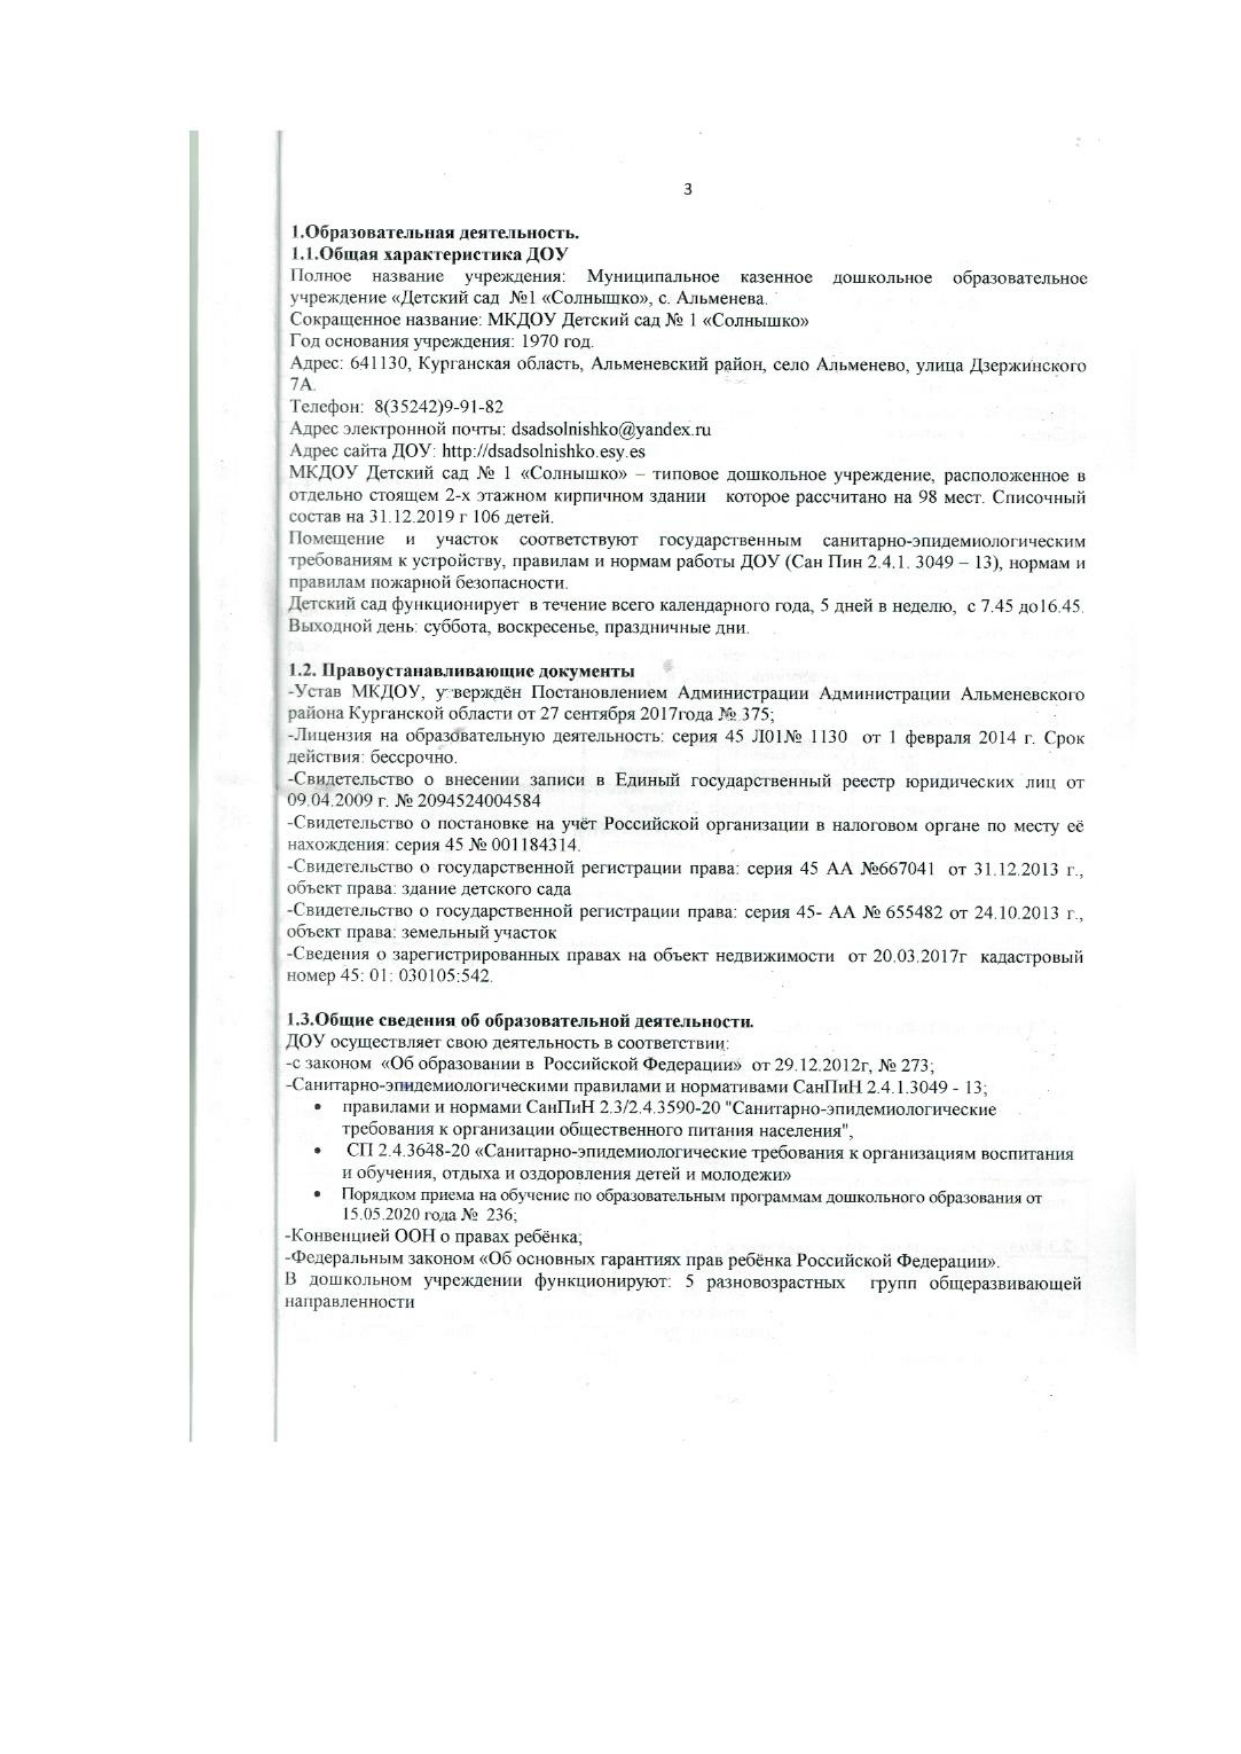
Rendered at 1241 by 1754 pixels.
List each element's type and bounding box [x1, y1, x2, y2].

picture [177, 118, 1151, 1458]
